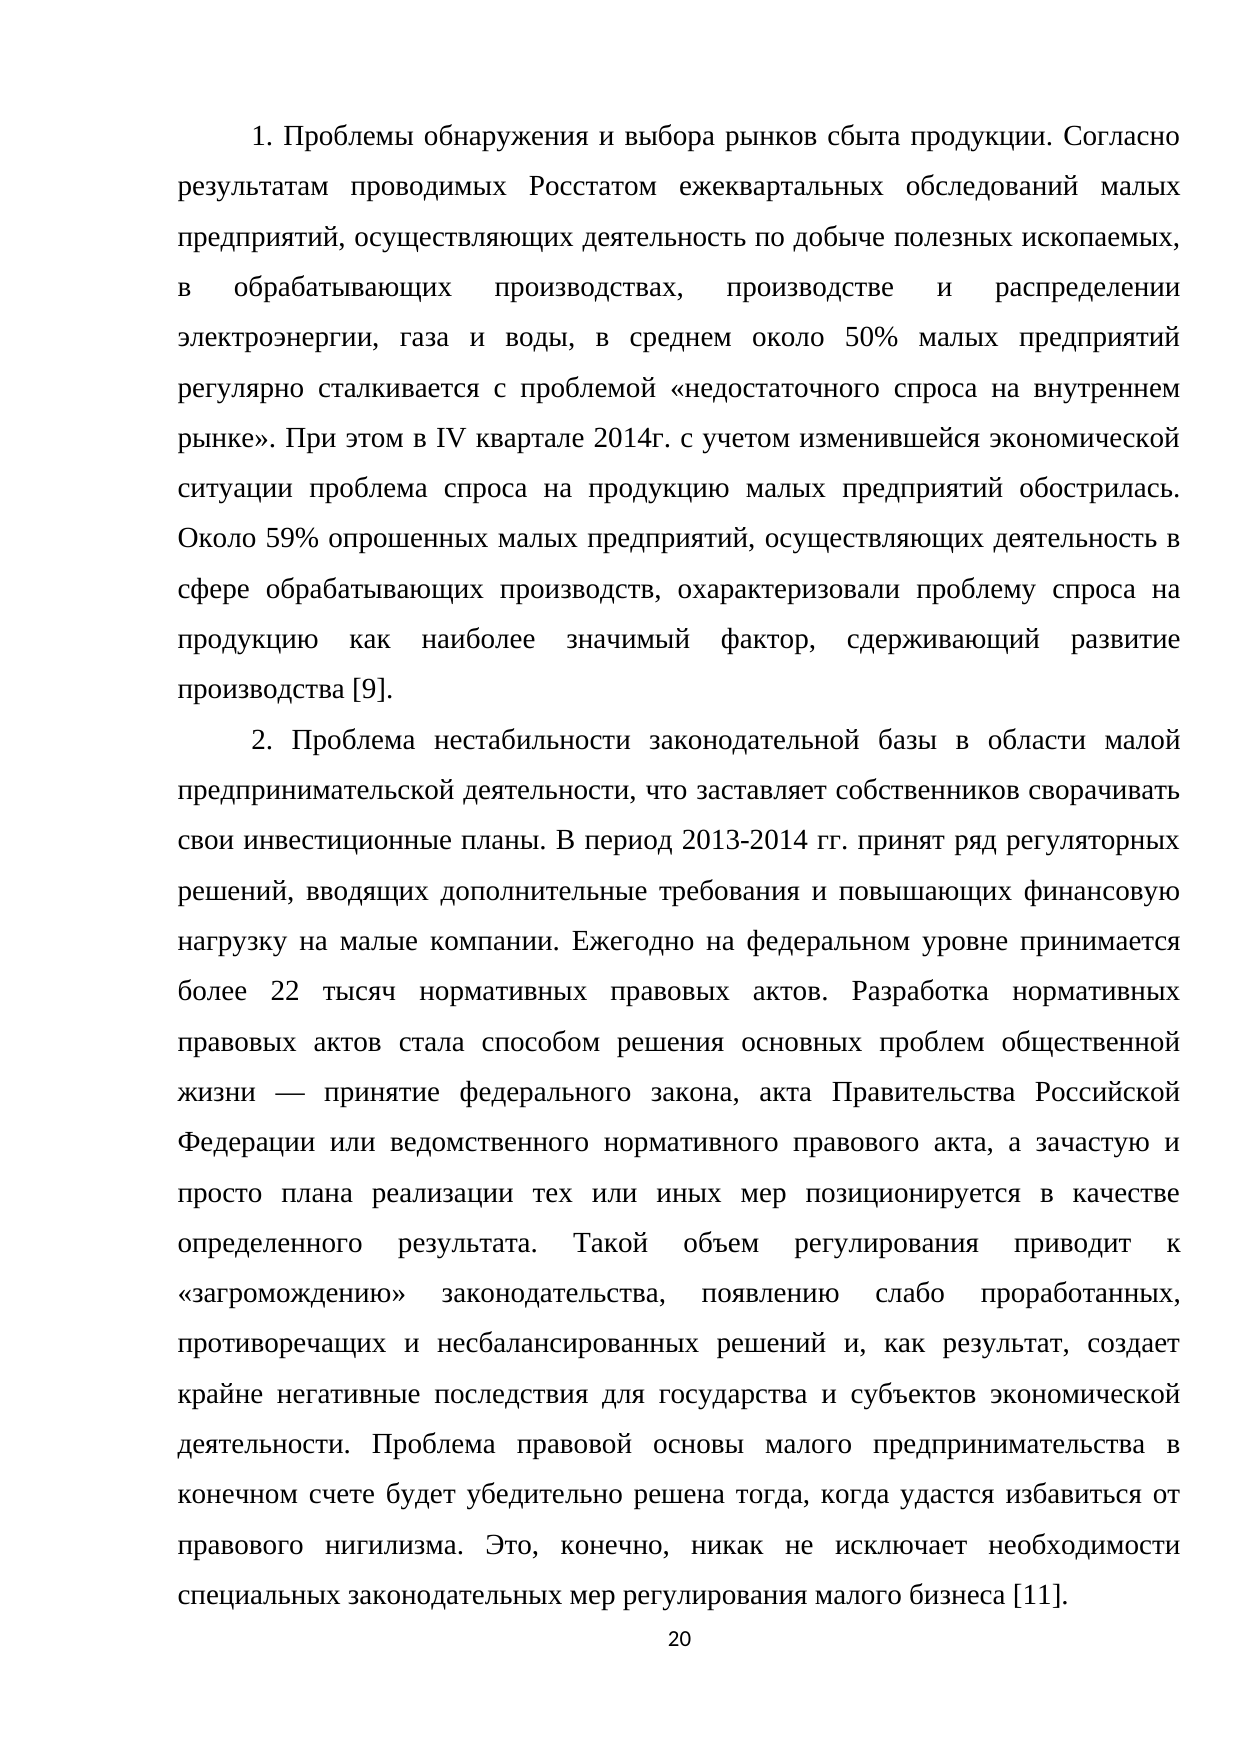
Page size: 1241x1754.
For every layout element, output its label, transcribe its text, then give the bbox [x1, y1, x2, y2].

text 2. Проблема нестабильности законодательной базы в области малой предпринимательской деятельности, что заставляет собственников сворачивать свои инвестиционные планы. В период 2013-2014 гг. принят ряд регуляторных решений, вводящих дополнительные требования и повышающих финансовую нагрузку на малые компании. Ежегодно на федеральном уровне принимается более 22 тысяч нормативных правовых актов. Разработка нормативных правовых актов стала способом решения основных проблем общественной жизни — принятие федерального закона, акта Правительства Российской Федерации или ведомственного нормативного правового акта, а зачастую и просто плана реализации тех или иных мер позиционируется в качестве определенного результата. Такой объем регулирования приводит к «загромождению» законодательства, появлению слабо проработанных, противоречащих и несбалансированных решений и, как результат, создает крайне негативные последствия для государства и субъектов экономической деятельности. Проблема правовой основы малого предпринимательства в конечном счете будет убедительно решена тогда, когда удастся избавиться от правового нигилизма. Это, конечно, никак не исключает необходимости специальных законодательных мер регулирования малого бизнеса [11]. [177, 722, 1181, 1611]
text 1. Проблемы обнаружения и выбора рынков сбыта продукции. Согласно результатам проводимых Росстатом ежеквартальных обследований малых предприятий, осуществляющих деятельность по добыче полезных ископаемых, в обрабатывающих производствах, производстве и распределении электроэнергии, газа и воды, в среднем около 50% малых предприятий регулярно сталкивается c проблемой «недостаточного спроса на внутреннем рынке». При этом в IV квартале 2014г. c учетом изменившейся экономической ситуации проблема спроса на продукцию малых предприятий обострилась. Около 59% опрошенных малых предприятий, осуществляющих деятельность в сфере обрабатывающих производств, охарактеризовали проблему спроса на продукцию как наиболее значимый фактор, сдерживающий развитие производства [9]. [177, 118, 1181, 705]
